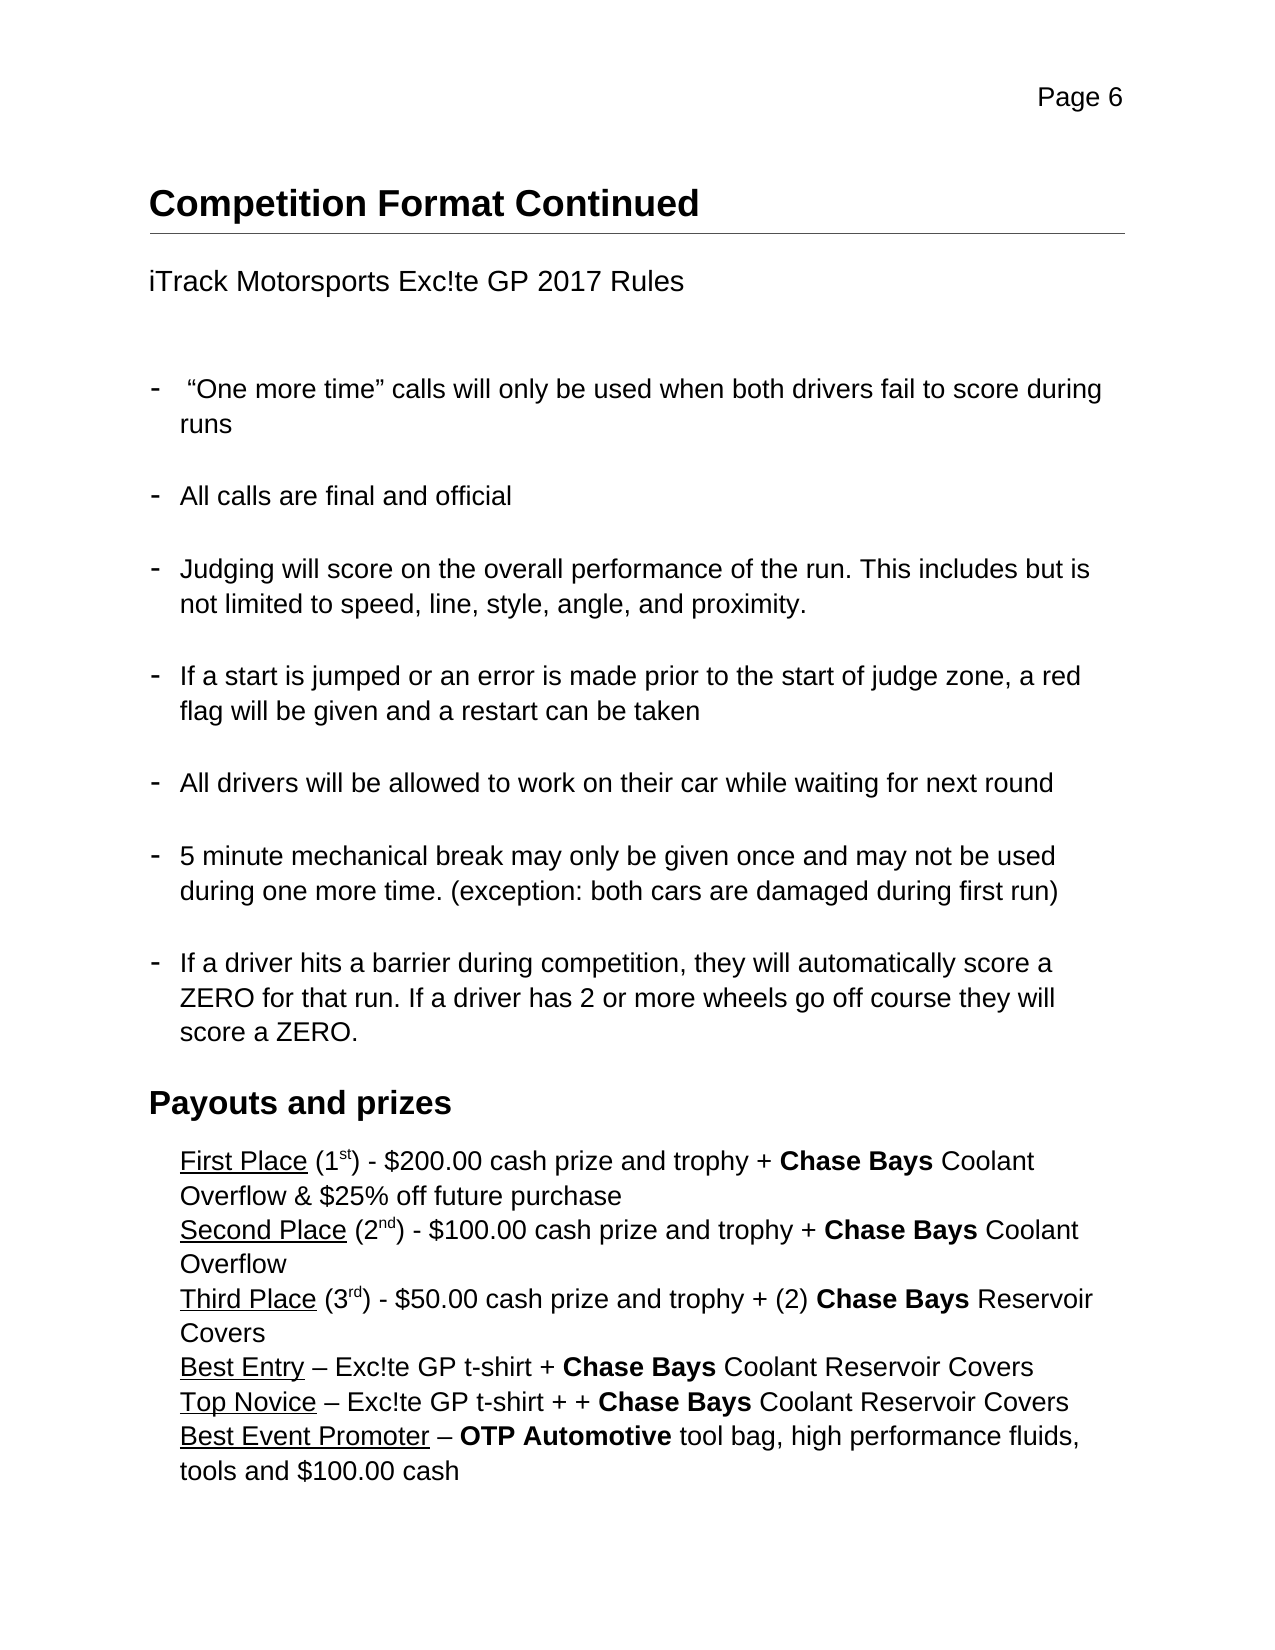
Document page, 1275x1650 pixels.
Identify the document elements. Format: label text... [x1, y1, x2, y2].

text iTrack Motorsports Exc!te GP 2017 Rules [148, 264, 1121, 297]
list If a start is jumped or an error is made prior to the start of judge zone, a red flag will be given and a restart can be taken [150, 655, 1121, 726]
list “One more time” calls will only be used when both drivers fail to score during runs [150, 368, 1121, 439]
list All calls are final and official [150, 475, 1121, 512]
list 5 minute mechanical break may only be given once and may not be used during one more time. (exception: both cars are damaged during first run) [150, 835, 1121, 906]
text First Place (1st) - $200.00 cash prize and trophy + Chase Bays Coolant Overflow & $25% off future purchase Second Place (2nd) - $100.00 cash prize and trophy + Chase Bays Coolant Overflow Third Place (3rd) - $50.00 cash prize and trophy + (2) Chase Bays Reservoir Covers Best Entry – Exc!te GP t-shirt + Chase Bays Coolant Reservoir Covers Top Novice – Exc!te GP t-shirt + + Chase Bays Coolant Reservoir Covers Best Event Promoter – OTP Automotive tool bag, high performance fluids, tools and $100.00 cash [179, 1145, 1121, 1486]
list If a driver hits a barrier during competition, they will automatically score a ZERO for that run. If a driver has 2 or more wheels go off course they will score a ZERO. [150, 942, 1121, 1048]
list Judging will score on the overall performance of the run. This includes but is not limited to speed, line, style, angle, and proximity. [150, 548, 1121, 619]
subtitle Payouts and prizes [148, 1083, 1121, 1122]
subtitle Competition Format Continued [148, 182, 1121, 225]
list All drivers will be allowed to work on their car while waiting for next round [150, 762, 1121, 799]
